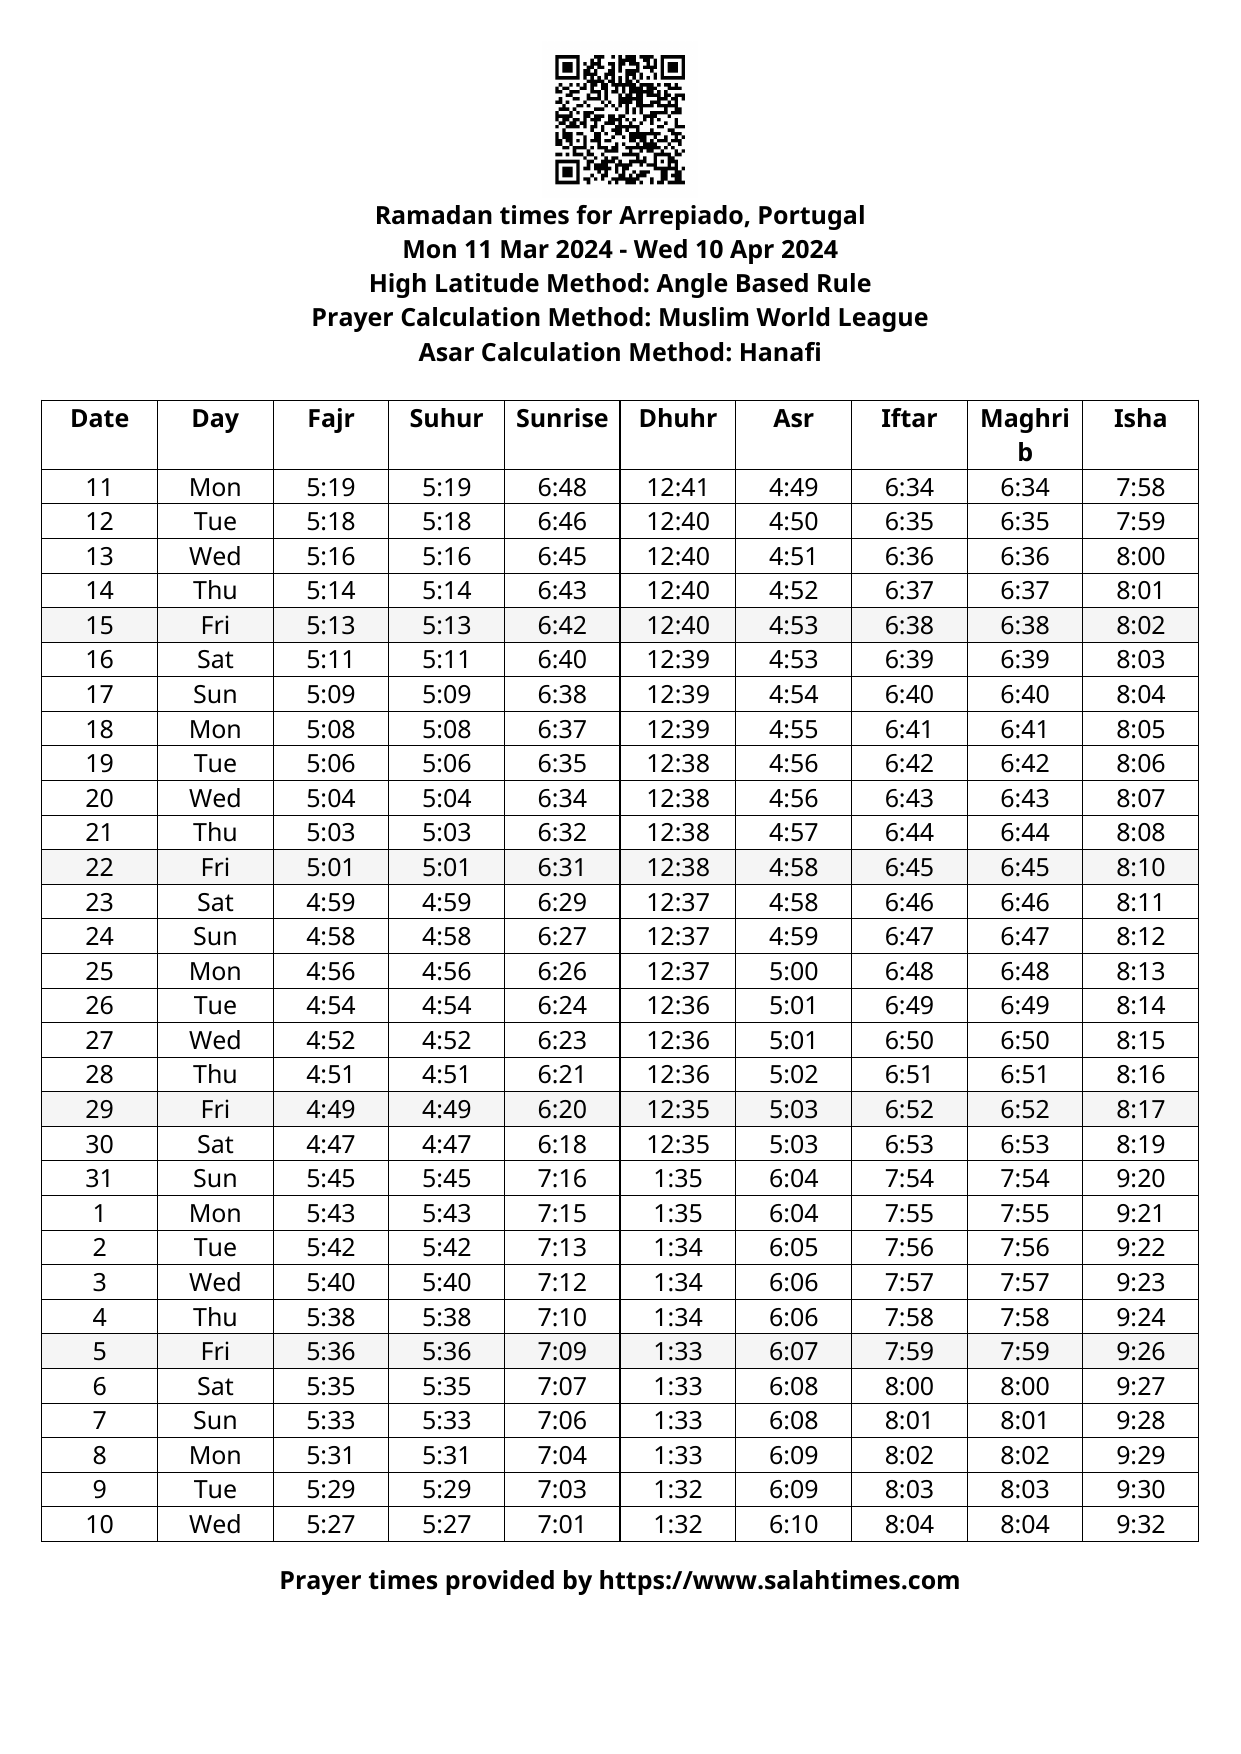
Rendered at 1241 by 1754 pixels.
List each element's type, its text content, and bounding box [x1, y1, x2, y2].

table_cell 4 [42, 1300, 157, 1333]
table_cell 4:59 [736, 919, 851, 953]
table_cell Wed [158, 781, 273, 814]
table_cell Mon [158, 470, 273, 503]
table_cell 5:16 [274, 539, 388, 572]
table_cell 9:24 [1083, 1300, 1198, 1333]
table_cell 4:52 [274, 1023, 388, 1057]
table_cell 1:33 [621, 1438, 735, 1472]
table_cell Wed [158, 1265, 273, 1299]
table_cell 6:09 [736, 1473, 851, 1506]
table_cell 4:56 [274, 954, 388, 987]
text Ramadan times for Arrepiado, Portugal [42, 198, 1198, 232]
table_cell 1:33 [621, 1369, 735, 1402]
table_cell 6:36 [852, 539, 967, 572]
table_cell 1:34 [621, 1265, 735, 1299]
table_cell 7:01 [505, 1507, 619, 1541]
table_cell 12:40 [621, 539, 735, 572]
table_cell 1:35 [621, 1161, 735, 1195]
table_cell 12:35 [621, 1092, 735, 1126]
table_cell 8:05 [1083, 712, 1198, 745]
table_cell 7:03 [505, 1473, 619, 1506]
table_cell 6:34 [852, 470, 967, 503]
table_cell 7:12 [505, 1265, 619, 1299]
table_cell 6:35 [852, 504, 967, 538]
table_cell 23 [42, 885, 157, 918]
table_cell 5:08 [389, 712, 504, 745]
table_cell Tue [158, 1231, 273, 1264]
table_cell 12 [42, 504, 157, 538]
table_cell 7:57 [852, 1265, 967, 1299]
table_cell 6:09 [736, 1438, 851, 1472]
table_cell Tue [158, 746, 273, 780]
table_cell 5:13 [389, 608, 504, 642]
table_cell 5:03 [389, 816, 504, 849]
table_cell 12:38 [621, 781, 735, 814]
table_cell 22 [42, 850, 157, 884]
table_cell 6:40 [505, 643, 619, 676]
table_cell 5:31 [274, 1438, 388, 1472]
table_cell 5:01 [274, 850, 388, 884]
table_cell 13 [42, 539, 157, 572]
table_cell 5:36 [389, 1334, 504, 1368]
table_cell 6:35 [505, 746, 619, 780]
table_cell 7:55 [968, 1196, 1082, 1229]
table_cell 7:56 [968, 1231, 1082, 1264]
table_cell 5:01 [736, 989, 851, 1022]
table_cell 31 [42, 1161, 157, 1195]
table_cell Sun [158, 919, 273, 953]
table_cell 4:47 [274, 1127, 388, 1160]
text Asar Calculation Method: Hanafi [42, 334, 1198, 368]
table_cell 8:01 [1083, 574, 1198, 607]
table_cell 12:36 [621, 1023, 735, 1057]
table_cell 7:54 [968, 1161, 1082, 1195]
table_cell 5 [42, 1334, 157, 1368]
table_cell 8:03 [968, 1473, 1082, 1506]
table_cell 4:59 [274, 885, 388, 918]
table_cell 12:40 [621, 504, 735, 538]
text Mon 11 Mar 2024 - Wed 10 Apr 2024 [42, 232, 1198, 266]
table_cell 5:19 [274, 470, 388, 503]
table_cell 6:08 [736, 1369, 851, 1402]
table_cell 9:27 [1083, 1369, 1198, 1402]
table_cell 4:58 [389, 919, 504, 953]
table_cell 25 [42, 954, 157, 987]
table_cell 6:34 [505, 781, 619, 814]
table_cell 12:38 [621, 746, 735, 780]
table_cell 8:07 [1083, 781, 1198, 814]
table_cell 1:32 [621, 1473, 735, 1506]
table_cell 5:16 [389, 539, 504, 572]
table_cell 20 [42, 781, 157, 814]
table_cell Sat [158, 1127, 273, 1160]
table_cell 6:23 [505, 1023, 619, 1057]
table_cell 6:43 [505, 574, 619, 607]
table_header Dhuhr [621, 401, 735, 469]
table_cell 5:18 [389, 504, 504, 538]
table_header Day [158, 401, 273, 469]
table_cell 6:21 [505, 1058, 619, 1091]
table_cell 6:29 [505, 885, 619, 918]
table_header Date [42, 401, 157, 469]
table_cell 5:11 [274, 643, 388, 676]
table_cell Sat [158, 643, 273, 676]
table_cell 7:07 [505, 1369, 619, 1402]
table_cell 6:37 [505, 712, 619, 745]
table_cell 7:15 [505, 1196, 619, 1229]
table_cell 5:06 [274, 746, 388, 780]
table_cell 9:28 [1083, 1404, 1198, 1437]
table_cell 6:04 [736, 1161, 851, 1195]
table_cell 5:19 [389, 470, 504, 503]
table_cell 6:41 [852, 712, 967, 745]
table_cell 5:27 [389, 1507, 504, 1541]
text Prayer Calculation Method: Muslim World League [42, 300, 1198, 334]
table_cell 6:37 [852, 574, 967, 607]
table_cell 6:05 [736, 1231, 851, 1264]
table_cell 11 [42, 470, 157, 503]
table_cell 8:06 [1083, 746, 1198, 780]
table_cell 5:40 [274, 1265, 388, 1299]
table_cell 30 [42, 1127, 157, 1160]
table_cell 6:46 [968, 885, 1082, 918]
table_cell 7:04 [505, 1438, 619, 1472]
table_cell 6:34 [968, 470, 1082, 503]
table_cell 8:04 [968, 1507, 1082, 1541]
table_cell Tue [158, 504, 273, 538]
table_cell 9:22 [1083, 1231, 1198, 1264]
table_cell 6:53 [968, 1127, 1082, 1160]
table_cell 5:08 [274, 712, 388, 745]
table_cell 1:33 [621, 1404, 735, 1437]
table_cell 5:03 [274, 816, 388, 849]
table_cell 6:20 [505, 1092, 619, 1126]
table_cell 18 [42, 712, 157, 745]
table_cell 7:54 [852, 1161, 967, 1195]
table_cell 8:19 [1083, 1127, 1198, 1160]
table_header Isha [1083, 401, 1198, 469]
table_cell Tue [158, 989, 273, 1022]
table_cell 5:42 [274, 1231, 388, 1264]
table_cell 7 [42, 1404, 157, 1437]
table_cell 21 [42, 816, 157, 849]
table_cell 6:10 [736, 1507, 851, 1541]
table_cell 4:53 [736, 643, 851, 676]
table_cell 12:37 [621, 954, 735, 987]
table_cell Sun [158, 1161, 273, 1195]
table_cell 8:16 [1083, 1058, 1198, 1091]
table_cell 12:39 [621, 712, 735, 745]
table_cell 12:38 [621, 850, 735, 884]
table_cell 8:04 [1083, 677, 1198, 711]
table_cell 12:39 [621, 677, 735, 711]
table_cell 5:43 [274, 1196, 388, 1229]
table_cell 19 [42, 746, 157, 780]
table_cell 6:42 [852, 746, 967, 780]
table_cell 6:42 [968, 746, 1082, 780]
table_cell 5:03 [736, 1127, 851, 1160]
table_cell 6:51 [968, 1058, 1082, 1091]
table_cell 5:01 [389, 850, 504, 884]
table_cell 5:27 [274, 1507, 388, 1541]
table_cell 8:01 [968, 1404, 1082, 1437]
table_cell 4:47 [389, 1127, 504, 1160]
picture [542, 41, 699, 198]
table_cell 4:49 [274, 1092, 388, 1126]
table_cell 12:40 [621, 608, 735, 642]
table_cell 6:49 [852, 989, 967, 1022]
table_cell 12:35 [621, 1127, 735, 1160]
table_cell 4:59 [389, 885, 504, 918]
table_cell 6:08 [736, 1404, 851, 1437]
table_cell 9:32 [1083, 1507, 1198, 1541]
table_cell 9:20 [1083, 1161, 1198, 1195]
table_cell 5:35 [389, 1369, 504, 1402]
table_cell 6:42 [505, 608, 619, 642]
table_cell 9:29 [1083, 1438, 1198, 1472]
table_cell 5:38 [389, 1300, 504, 1333]
table_cell 7:57 [968, 1265, 1082, 1299]
table_cell 1:33 [621, 1334, 735, 1368]
table_cell 8:02 [852, 1438, 967, 1472]
table_cell 6:51 [852, 1058, 967, 1091]
table_cell 6:45 [968, 850, 1082, 884]
table_cell Sun [158, 1404, 273, 1437]
table_cell 5:29 [274, 1473, 388, 1506]
table_cell 6:24 [505, 989, 619, 1022]
table_cell 4:57 [736, 816, 851, 849]
table_cell 4:56 [736, 781, 851, 814]
table_cell 12:38 [621, 816, 735, 849]
table_cell 4:54 [389, 989, 504, 1022]
table_cell 6 [42, 1369, 157, 1402]
table_cell 8:04 [852, 1507, 967, 1541]
table_cell 5:14 [389, 574, 504, 607]
table_cell 5:01 [736, 1023, 851, 1057]
table_cell 8:01 [852, 1404, 967, 1437]
table_cell 4:54 [736, 677, 851, 711]
table_cell 4:51 [736, 539, 851, 572]
table_cell 8:13 [1083, 954, 1198, 987]
table_cell 6:47 [852, 919, 967, 953]
table_cell Mon [158, 712, 273, 745]
table_cell 8:03 [1083, 643, 1198, 676]
table_cell 15 [42, 608, 157, 642]
table_cell 1:35 [621, 1196, 735, 1229]
table_cell 9:26 [1083, 1334, 1198, 1368]
table_cell 7:13 [505, 1231, 619, 1264]
table_cell 4:50 [736, 504, 851, 538]
table_cell 4:54 [274, 989, 388, 1022]
table_cell 1:34 [621, 1300, 735, 1333]
table_cell 24 [42, 919, 157, 953]
table_cell 4:52 [736, 574, 851, 607]
table_cell 6:47 [968, 919, 1082, 953]
table_cell 7:58 [1083, 470, 1198, 503]
table_cell 4:49 [736, 470, 851, 503]
table_cell 6:04 [736, 1196, 851, 1229]
table_cell 6:50 [852, 1023, 967, 1057]
table_cell 6:32 [505, 816, 619, 849]
table_cell 8:00 [1083, 539, 1198, 572]
table_header Fajr [274, 401, 388, 469]
table_cell 6:18 [505, 1127, 619, 1160]
table_cell 12:39 [621, 643, 735, 676]
table_cell 12:37 [621, 919, 735, 953]
table_cell 4:52 [389, 1023, 504, 1057]
table_cell 5:04 [274, 781, 388, 814]
table_cell 4:49 [389, 1092, 504, 1126]
table_cell 6:41 [968, 712, 1082, 745]
table_cell 6:46 [852, 885, 967, 918]
table_cell 5:11 [389, 643, 504, 676]
table_cell 6:48 [968, 954, 1082, 987]
table_cell 28 [42, 1058, 157, 1091]
table_cell 5:33 [389, 1404, 504, 1437]
table_cell 6:49 [968, 989, 1082, 1022]
table_cell 5:43 [389, 1196, 504, 1229]
table_cell 2 [42, 1231, 157, 1264]
table_cell 6:36 [968, 539, 1082, 572]
table_cell 9:23 [1083, 1265, 1198, 1299]
table_cell 5:33 [274, 1404, 388, 1437]
table_cell 7:16 [505, 1161, 619, 1195]
table_cell 6:43 [968, 781, 1082, 814]
table_cell 6:45 [505, 539, 619, 572]
table_cell Sat [158, 885, 273, 918]
table_cell 1:34 [621, 1231, 735, 1264]
table_cell 4:58 [736, 885, 851, 918]
table_cell 6:44 [968, 816, 1082, 849]
table_cell 4:51 [389, 1058, 504, 1091]
table_cell 5:35 [274, 1369, 388, 1402]
table_cell 12:40 [621, 574, 735, 607]
table_cell 9 [42, 1473, 157, 1506]
table_header Sunrise [505, 401, 619, 469]
table_cell 6:40 [852, 677, 967, 711]
table_cell 7:59 [968, 1334, 1082, 1368]
table_cell Fri [158, 1334, 273, 1368]
text Prayer times provided by https://www.salahtimes.com [42, 1563, 1198, 1597]
table_header Maghrib [968, 401, 1082, 469]
table_cell 12:41 [621, 470, 735, 503]
table_cell 10 [42, 1507, 157, 1541]
table_cell 7:09 [505, 1334, 619, 1368]
table_cell 8:11 [1083, 885, 1198, 918]
table_cell 8:00 [968, 1369, 1082, 1402]
table_cell 6:52 [852, 1092, 967, 1126]
table_cell Wed [158, 1023, 273, 1057]
table_cell 6:38 [852, 608, 967, 642]
table_cell 8:15 [1083, 1023, 1198, 1057]
table_cell Tue [158, 1473, 273, 1506]
table_cell Thu [158, 574, 273, 607]
table_cell 7:58 [968, 1300, 1082, 1333]
table_cell 5:42 [389, 1231, 504, 1264]
table_cell 26 [42, 989, 157, 1022]
table_cell 8:02 [968, 1438, 1082, 1472]
table_cell 4:53 [736, 608, 851, 642]
table_cell 8:10 [1083, 850, 1198, 884]
table_cell Fri [158, 608, 273, 642]
table_cell 8:02 [1083, 608, 1198, 642]
table_cell 5:45 [389, 1161, 504, 1195]
table_cell 7:10 [505, 1300, 619, 1333]
table_cell Sun [158, 677, 273, 711]
table_cell 6:35 [968, 504, 1082, 538]
table_cell 12:36 [621, 1058, 735, 1091]
table_cell 6:06 [736, 1265, 851, 1299]
table_cell Mon [158, 1438, 273, 1472]
table_cell 6:06 [736, 1300, 851, 1333]
table_cell 6:39 [968, 643, 1082, 676]
table_cell 5:31 [389, 1438, 504, 1472]
table_cell 8:03 [852, 1473, 967, 1506]
table_cell 4:51 [274, 1058, 388, 1091]
table_cell 6:52 [968, 1092, 1082, 1126]
table_cell 5:09 [389, 677, 504, 711]
table_cell 27 [42, 1023, 157, 1057]
table_cell Wed [158, 539, 273, 572]
table_cell 5:03 [736, 1092, 851, 1126]
table_cell 12:37 [621, 885, 735, 918]
table_cell 8:08 [1083, 816, 1198, 849]
table_cell 6:50 [968, 1023, 1082, 1057]
table_cell 9:21 [1083, 1196, 1198, 1229]
table_cell Thu [158, 1058, 273, 1091]
table_cell 7:59 [1083, 504, 1198, 538]
table_cell 17 [42, 677, 157, 711]
table_header Iftar [852, 401, 967, 469]
table_cell 6:31 [505, 850, 619, 884]
table_cell 14 [42, 574, 157, 607]
table_cell 4:56 [389, 954, 504, 987]
table_cell 6:26 [505, 954, 619, 987]
table_cell 5:04 [389, 781, 504, 814]
table_cell 12:36 [621, 989, 735, 1022]
table_cell 4:56 [736, 746, 851, 780]
table_cell Thu [158, 816, 273, 849]
table_cell Sat [158, 1369, 273, 1402]
table_cell 5:09 [274, 677, 388, 711]
table_cell Fri [158, 1092, 273, 1126]
table_cell 5:13 [274, 608, 388, 642]
table_cell 4:58 [274, 919, 388, 953]
table_cell Mon [158, 954, 273, 987]
table_cell 8:14 [1083, 989, 1198, 1022]
table_cell 6:27 [505, 919, 619, 953]
table_cell 7:56 [852, 1231, 967, 1264]
table_cell Mon [158, 1196, 273, 1229]
table_cell 6:37 [968, 574, 1082, 607]
table_cell 6:40 [968, 677, 1082, 711]
table_cell 6:48 [505, 470, 619, 503]
table_cell 6:44 [852, 816, 967, 849]
table_cell 5:00 [736, 954, 851, 987]
table_cell 8:00 [852, 1369, 967, 1402]
table_cell 5:29 [389, 1473, 504, 1506]
table_cell 7:55 [852, 1196, 967, 1229]
table_cell 8:17 [1083, 1092, 1198, 1126]
table_header Asr [736, 401, 851, 469]
table_cell 5:14 [274, 574, 388, 607]
table_cell 3 [42, 1265, 157, 1299]
table_cell 6:07 [736, 1334, 851, 1368]
table_cell 6:45 [852, 850, 967, 884]
table_cell 6:38 [505, 677, 619, 711]
table_cell Thu [158, 1300, 273, 1333]
table_cell 7:58 [852, 1300, 967, 1333]
table_cell 6:39 [852, 643, 967, 676]
table_cell 5:02 [736, 1058, 851, 1091]
table_header Suhur [389, 401, 504, 469]
table_cell 8 [42, 1438, 157, 1472]
table_cell 6:53 [852, 1127, 967, 1160]
table_cell 29 [42, 1092, 157, 1126]
table_cell 1:32 [621, 1507, 735, 1541]
table_cell 5:40 [389, 1265, 504, 1299]
table_cell 8:12 [1083, 919, 1198, 953]
table_cell 6:43 [852, 781, 967, 814]
table_cell 5:45 [274, 1161, 388, 1195]
table_cell 1 [42, 1196, 157, 1229]
table_cell 4:55 [736, 712, 851, 745]
table_cell 7:06 [505, 1404, 619, 1437]
table_cell Wed [158, 1507, 273, 1541]
table_cell 9:30 [1083, 1473, 1198, 1506]
text High Latitude Method: Angle Based Rule [42, 266, 1198, 300]
table_cell 4:58 [736, 850, 851, 884]
table_cell 5:06 [389, 746, 504, 780]
table_cell 6:38 [968, 608, 1082, 642]
table_cell 5:18 [274, 504, 388, 538]
table_cell 7:59 [852, 1334, 967, 1368]
table_cell 5:36 [274, 1334, 388, 1368]
table_cell Fri [158, 850, 273, 884]
table_cell 6:48 [852, 954, 967, 987]
table_cell 5:38 [274, 1300, 388, 1333]
table_cell 16 [42, 643, 157, 676]
table_cell 6:46 [505, 504, 619, 538]
